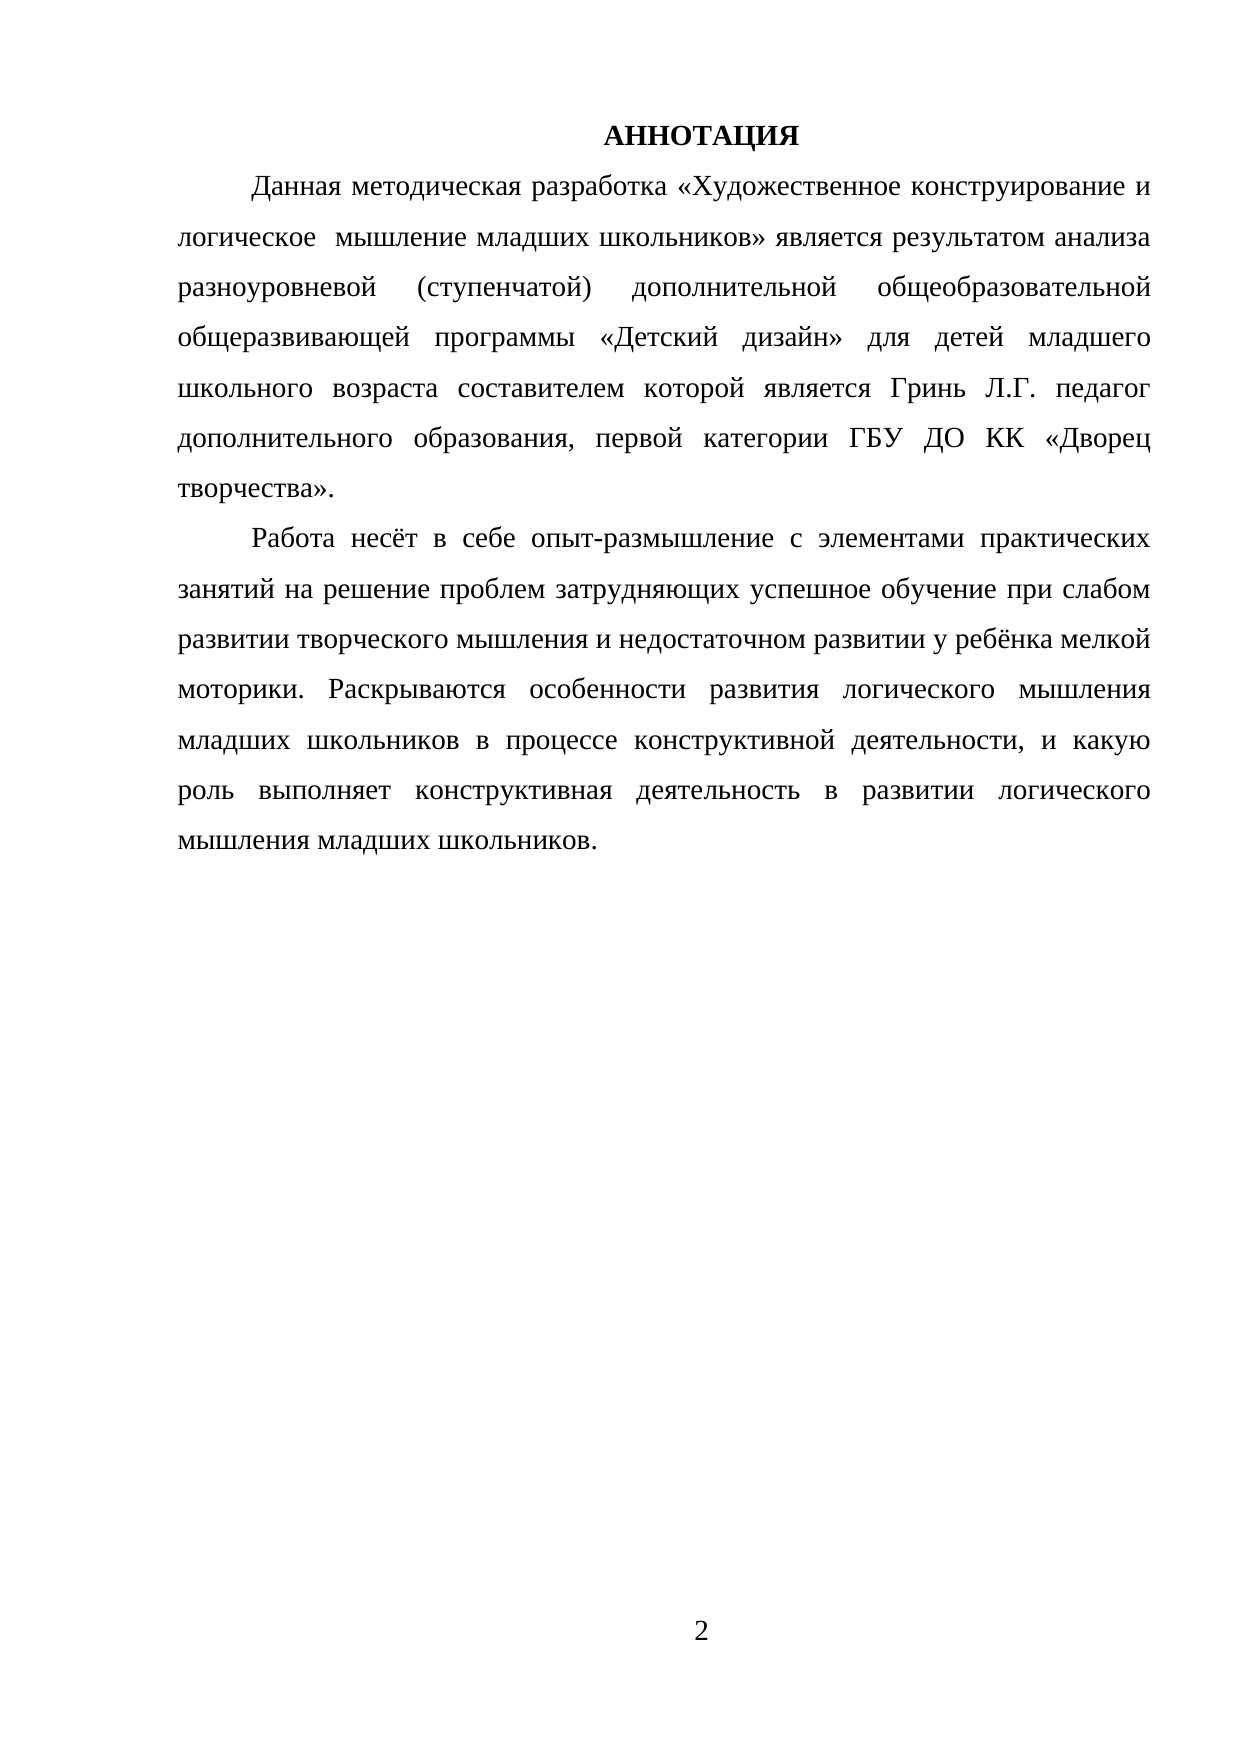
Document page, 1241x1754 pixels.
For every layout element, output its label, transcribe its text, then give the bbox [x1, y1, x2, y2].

text Работа несёт в себе опыт-размышление с элементами практических занятий на решение проблем затрудняющих успешное обучение при слабом развитии творческого мышления и недостаточном развитии у ребёнка мелкой моторики. Раскрываются особенности развития логического мышления младших школьников в процессе конструктивной деятельности, и какую роль выполняет конструктивная деятельность в развитии логического мышления младших школьников. [177, 521, 1152, 856]
text Данная методическая разработка «Художественное конструирование и логическое мышление младших школьников» является результатом анализа разноуровневой (ступенчатой) дополнительной общеобразовательной общеразвивающей программы «Детский дизайн» для детей младшего школьного возраста составителем которой является Гринь Л.Г. педагог дополнительного образования, первой категории ГБУ ДО КК «Дворец творчества». [177, 168, 1152, 504]
text АННОТАЦИЯ [177, 118, 1152, 152]
